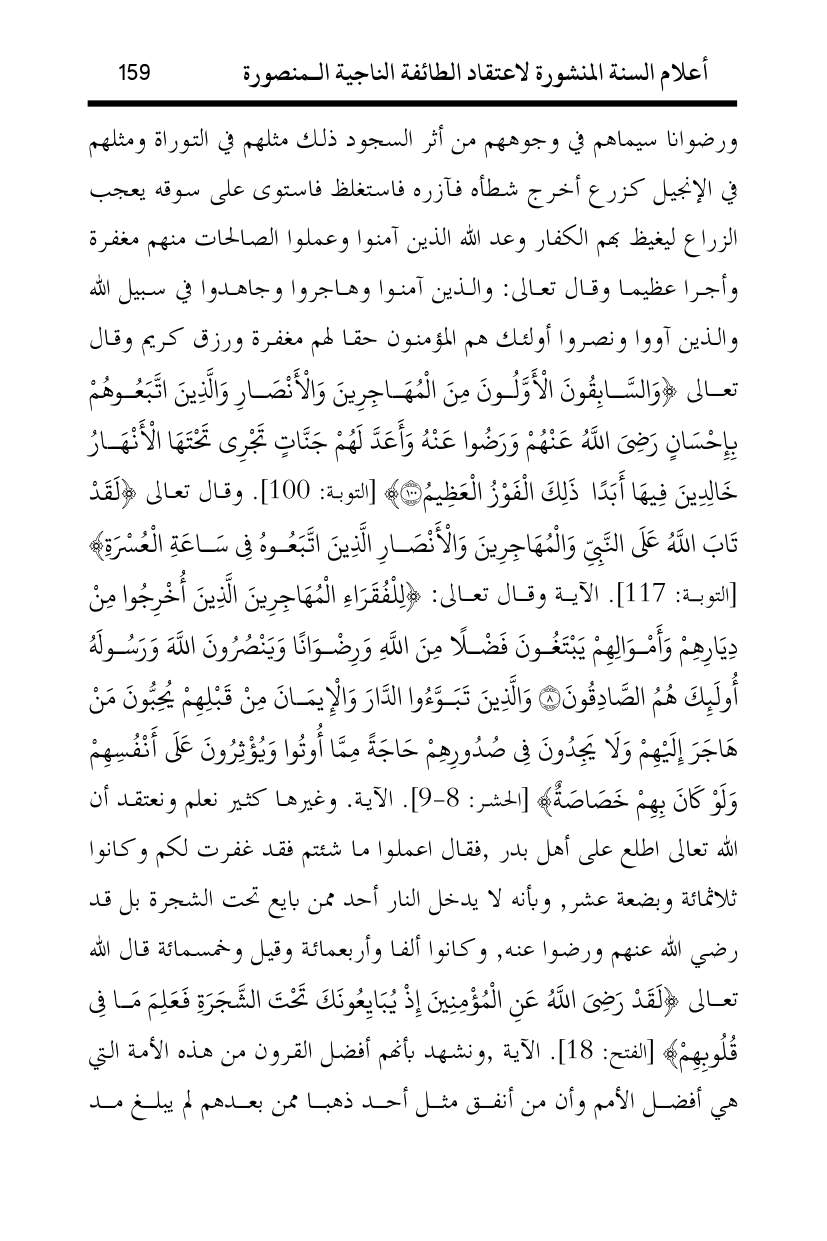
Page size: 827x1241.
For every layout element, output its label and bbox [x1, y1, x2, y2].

text [89, 115, 738, 1127]
